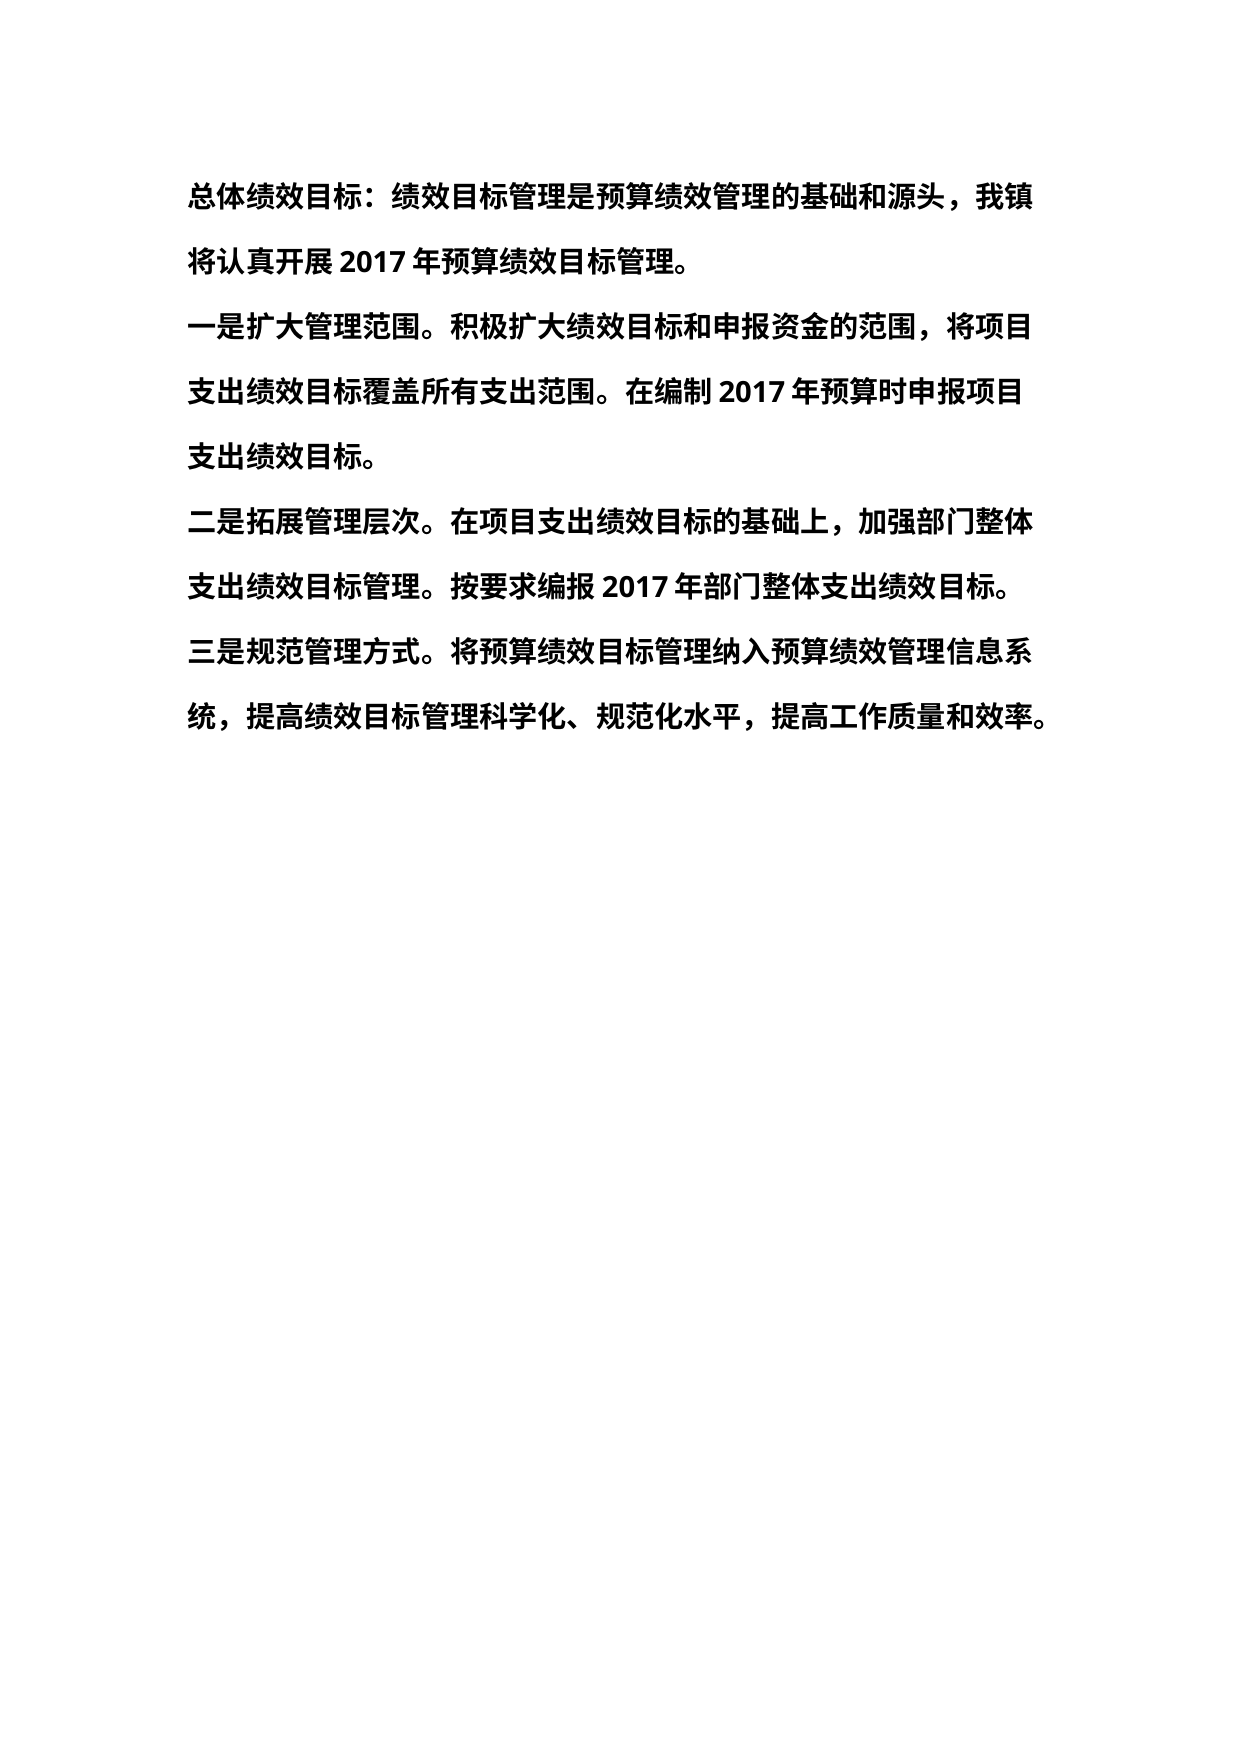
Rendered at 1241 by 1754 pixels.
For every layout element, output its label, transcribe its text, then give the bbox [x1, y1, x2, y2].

text 总体绩效目标：绩效目标管理是预算绩效管理的基础和源头，我镇将认真开展2017年预算绩效目标管理。 [187, 162, 1053, 292]
text 二是拓展管理层次。在项目支出绩效目标的基础上，加强部门整体支出绩效目标管理。按要求编报2017年部门整体支出绩效目标。 [187, 487, 1053, 617]
text 一是扩大管理范围。积极扩大绩效目标和申报资金的范围，将项目支出绩效目标覆盖所有支出范围。在编制2017年预算时申报项目支出绩效目标。 [187, 292, 1053, 487]
text 三是规范管理方式。将预算绩效目标管理纳入预算绩效管理信息系统，提高绩效目标管理科学化、规范化水平，提高工作质量和效率。 [187, 617, 1053, 747]
